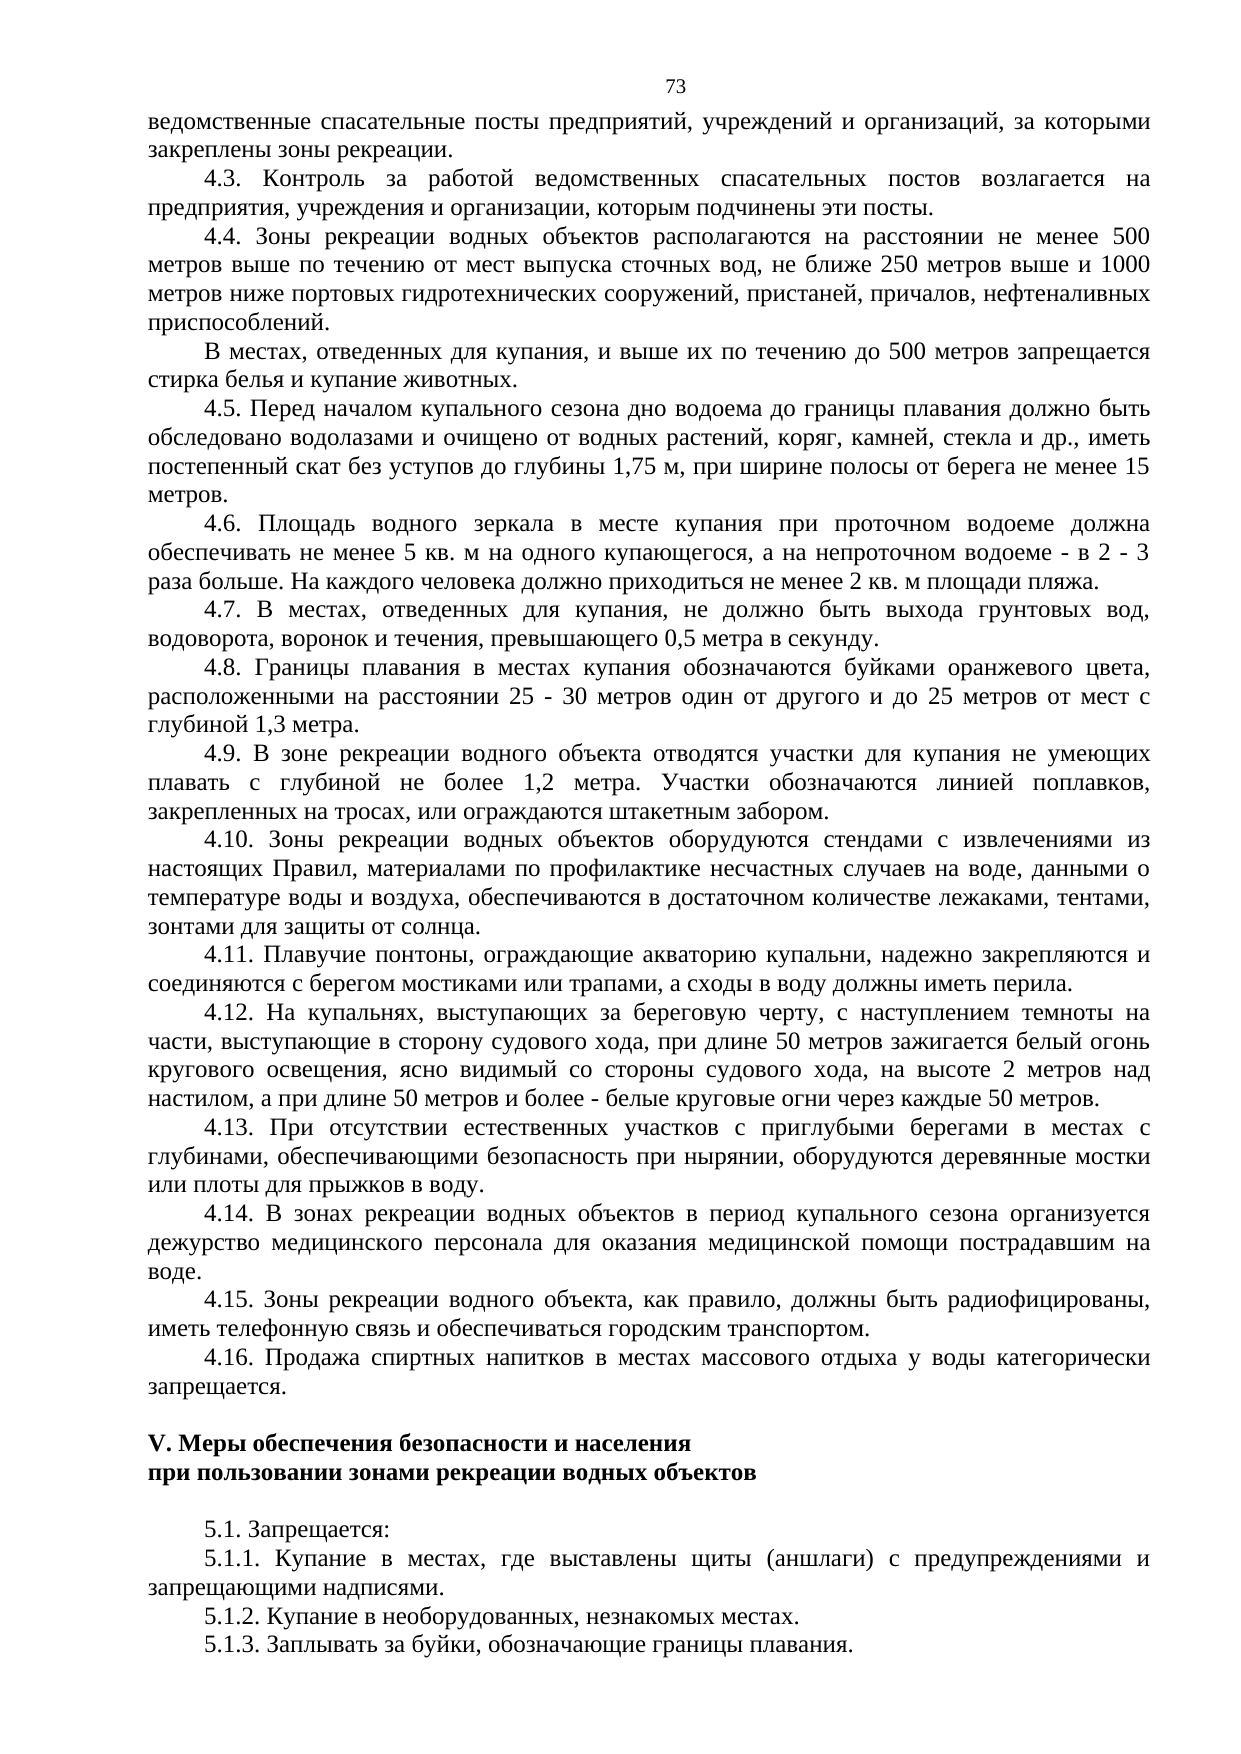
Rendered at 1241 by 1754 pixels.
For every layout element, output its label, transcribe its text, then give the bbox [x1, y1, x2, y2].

text 4.7. В местах, отведенных для купания, не должно быть выхода грунтовых вод, водоворота, воронок и течения, превышающего в секунду. [148, 594, 1152, 652]
text V. Меры обеспечения безопасности и населения [148, 1428, 1152, 1457]
text 5.1.3. Заплывать за буйки, обозначающие границы плавания. [148, 1629, 1152, 1658]
text 5.1.1. Купание в местах, где выставлены щиты (аншлаги) с предупреждениями и запрещающими надписями. [148, 1543, 1152, 1601]
text 4.8. Границы плавания в местах купания обозначаются буйками оранжевого цвета, расположенными на расстоянии 25 - один от другого и до от мест с глубиной . [148, 652, 1152, 738]
text 5.1.2. Купание в необорудованных, незнакомых местах. [148, 1601, 1152, 1629]
text 4.15. Зоны рекреации водного объекта, как правило, должны быть радиофицированы, иметь телефонную связь и обеспечиваться городским транспортом. [148, 1284, 1152, 1342]
text 5.1. Запрещается: [148, 1514, 1152, 1543]
text 4.9. В зоне рекреации водного объекта отводятся участки для купания не умеющих плавать с глубиной не более . Участки обозначаются линией поплавков, закрепленных на тросах, или ограждаются штакетным забором. [148, 738, 1152, 824]
text 4.4. Зоны рекреации водных объектов располагаются на расстоянии не менее выше по течению от мест выпуска сточных вод, не ближе выше и ниже портовых гидротехнических сооружений, пристаней, причалов, нефтеналивных приспособлений. [148, 221, 1152, 336]
text 4.10. Зоны рекреации водных объектов оборудуются стендами с извлечениями из настоящих Правил, материалами по профилактике несчастных случаев на воде, данными о температуре воды и воздуха, обеспечиваются в достаточном количестве лежаками, тентами, зонтами для защиты от солнца. [148, 824, 1152, 939]
text 4.11. Плавучие понтоны, ограждающие акваторию купальни, надежно закрепляются и соединяются с берегом мостиками или трапами, а сходы в воду должны иметь перила. [148, 939, 1152, 997]
text 4.16. Продажа спиртных напитков в местах массового отдыха у воды категорически запрещается. [148, 1342, 1152, 1399]
text 4.3. Контроль за работой ведомственных спасательных постов возлагается на предприятия, учреждения и организации, которым подчинены эти посты. [148, 163, 1152, 221]
text В местах, отведенных для купания, и выше их по течению до запрещается стирка белья и купание животных. [148, 336, 1152, 393]
text при пользовании зонами рекреации водных объектов [148, 1457, 1152, 1486]
text 4.14. В зонах рекреации водных объектов в период купального сезона организуется дежурство медицинского персонала для оказания медицинской помощи пострадавшим на воде. [148, 1198, 1152, 1284]
text 4.6. Площадь водного зеркала в месте купания при проточном водоеме должна обеспечивать не менее на одного купающегося, а на непроточном водоеме - в 2 - 3 раза больше. На каждого человека должно приходиться не менее площади пляжа. [148, 508, 1152, 594]
text 4.12. На купальнях, выступающих за береговую черту, с наступлением темноты на части, выступающие в сторону судового хода, при длине зажигается белый огонь кругового освещения, ясно видимый со стороны судового хода, на высоте над настилом, а при длине и более - белые круговые огни через каждые . [148, 997, 1152, 1112]
text 4.5. Перед началом купального сезона дно водоема до границы плавания должно быть обследовано водолазами и очищено от водных растений, коряг, камней, стекла и др., иметь постепенный скат без уступов до глубины , при ширине полосы от берега не менее . [148, 393, 1152, 508]
text 4.13. При отсутствии естественных участков с приглубыми берегами в местах с глубинами, обеспечивающими безопасность при нырянии, оборудуются деревянные мостки или плоты для прыжков в воду. [148, 1112, 1152, 1198]
